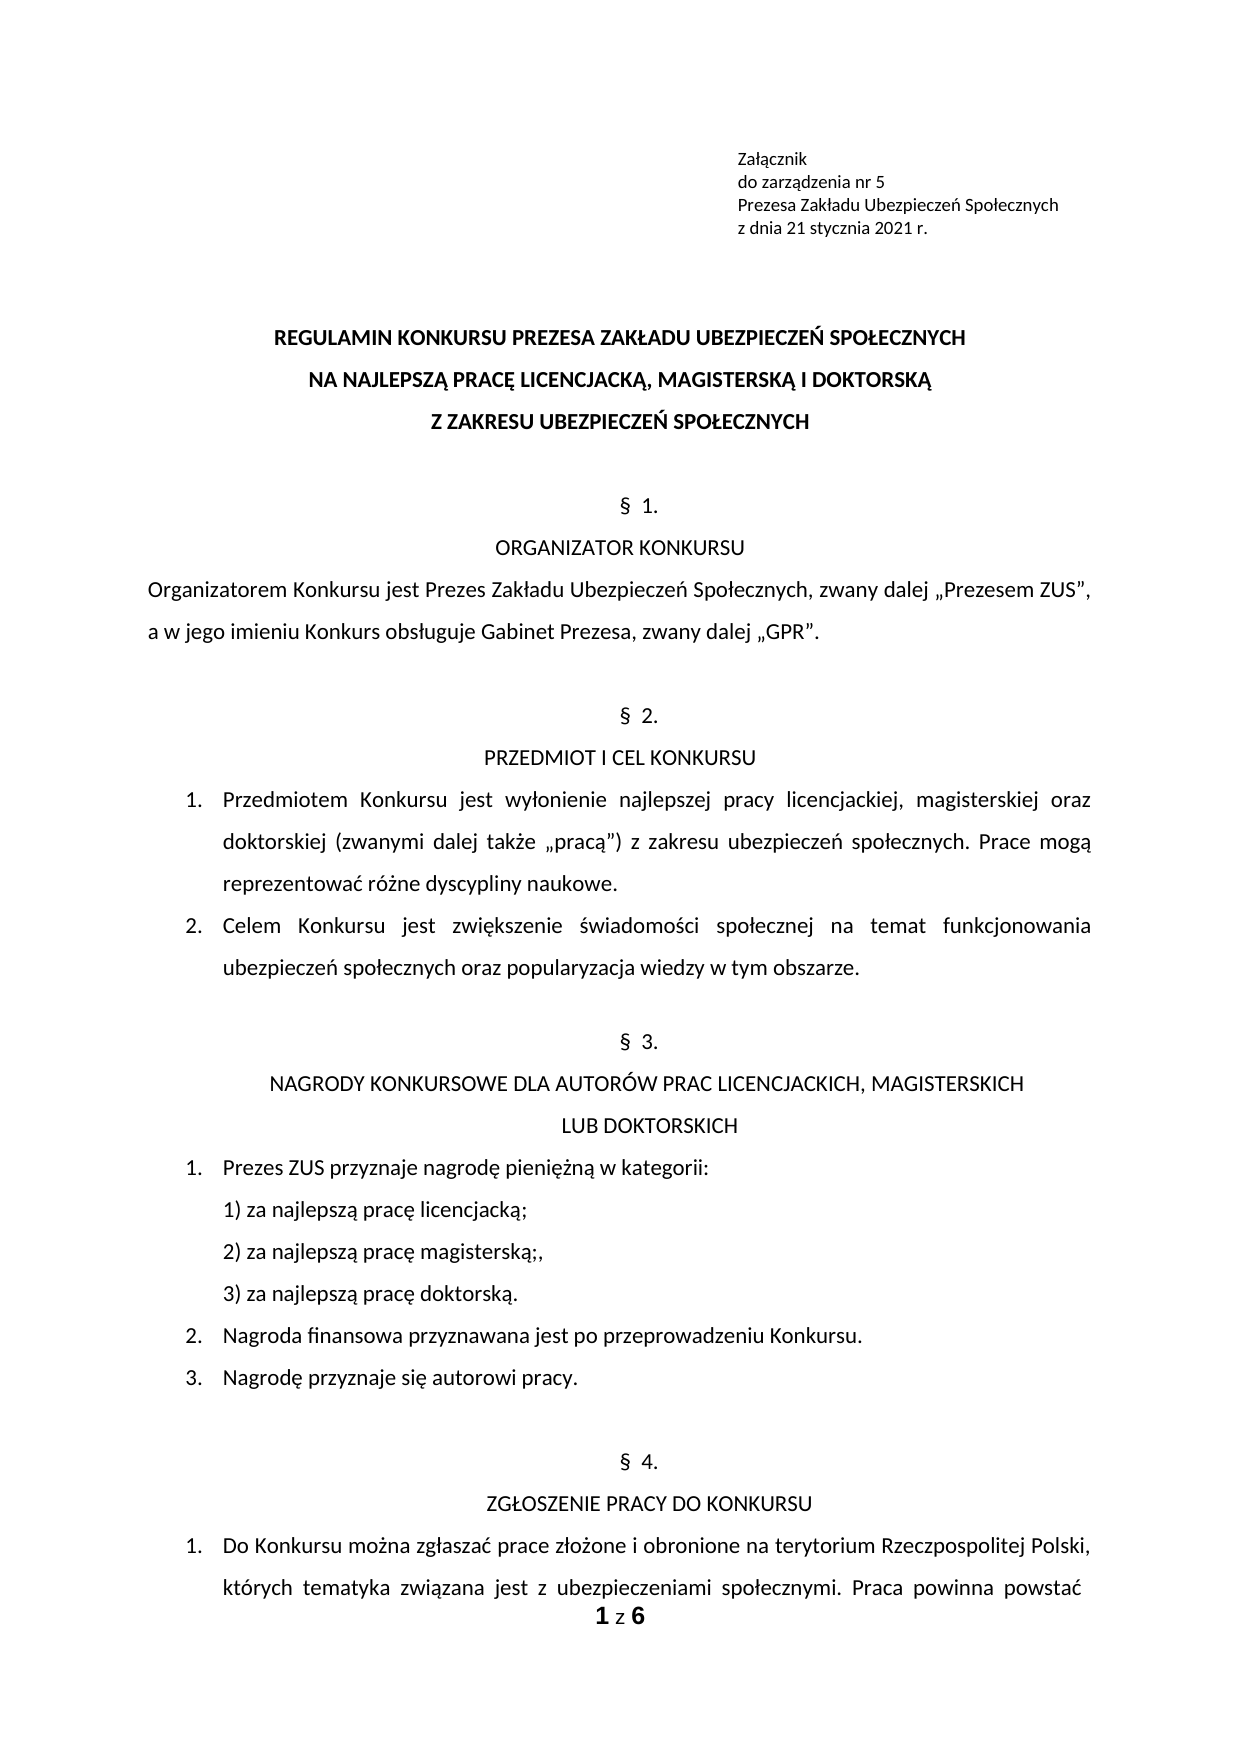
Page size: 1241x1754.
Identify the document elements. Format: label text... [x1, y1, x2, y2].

list Nagrodę przyznaje się autorowi pracy. [185, 1363, 1093, 1391]
list ZGŁOSZENIE PRACY DO KONKURSU [207, 1489, 1093, 1517]
list 1. [185, 491, 1093, 519]
text NA NAJLEPSZĄ PRACĘ LICENCJACKĄ, MAGISTERSKĄ I DOKTORSKĄ [148, 365, 1093, 393]
list Celem Konkursu jest zwiększenie świadomości społecznej na temat funkcjonowania ubezpieczeń społecznych oraz popularyzacja wiedzy w tym obszarze. [185, 911, 1093, 981]
text ORGANIZATOR KONKURSU [148, 533, 1093, 561]
list Nagroda finansowa przyznawana jest po przeprowadzeniu Konkursu. [185, 1321, 1093, 1349]
text do zarządzenia nr 5 [738, 171, 1093, 193]
list 4. [185, 1447, 1093, 1475]
text PRZEDMIOT I CEL KONKURSU [148, 743, 1093, 771]
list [185, 1531, 1093, 1601]
list Przedmiotem Konkursu jest wyłonienie najlepszej pracy licencjackiej, magisterskiej oraz doktorskiej (zwanymi dalej także „pracą”) z zakresu ubezpieczeń społecznych. Prace mogą reprezentować różne dyscypliny naukowe. [185, 785, 1093, 897]
list Prezes ZUS przyznaje nagrodę pieniężną w kategorii: [185, 1153, 1093, 1181]
list 3. [185, 1027, 1093, 1055]
list 2) za najlepszą pracę magisterską;, [223, 1237, 1093, 1265]
list NAGRODY KONKURSOWE DLA AUTORÓW PRAC LICENCJACKICH, MAGISTERSKICH LUB DOKTORSKICH [207, 1069, 1093, 1139]
text Z ZAKRESU UBEZPIECZEŃ SPOŁECZNYCH [148, 407, 1093, 435]
text REGULAMIN KONKURSU PREZESA ZAKŁADU UBEZPIECZEŃ SPOŁECZNYCH [148, 323, 1093, 351]
list 3) za najlepszą pracę doktorską. [223, 1279, 1093, 1307]
text Załącznik [738, 148, 1093, 171]
list 1) za najlepszą pracę licencjacką; [223, 1195, 1093, 1223]
text z dnia 21 stycznia 2021 r. [738, 216, 1093, 239]
text Organizatorem Konkursu jest Prezes Zakładu Ubezpieczeń Społecznych, zwany dalej „Prezesem ZUS”, a w jego imieniu Konkurs obsługuje Gabinet Prezesa, zwany dalej „GPR”. [148, 575, 1093, 645]
list 2. [185, 701, 1093, 729]
text Prezesa Zakładu Ubezpieczeń Społecznych [738, 193, 1093, 216]
